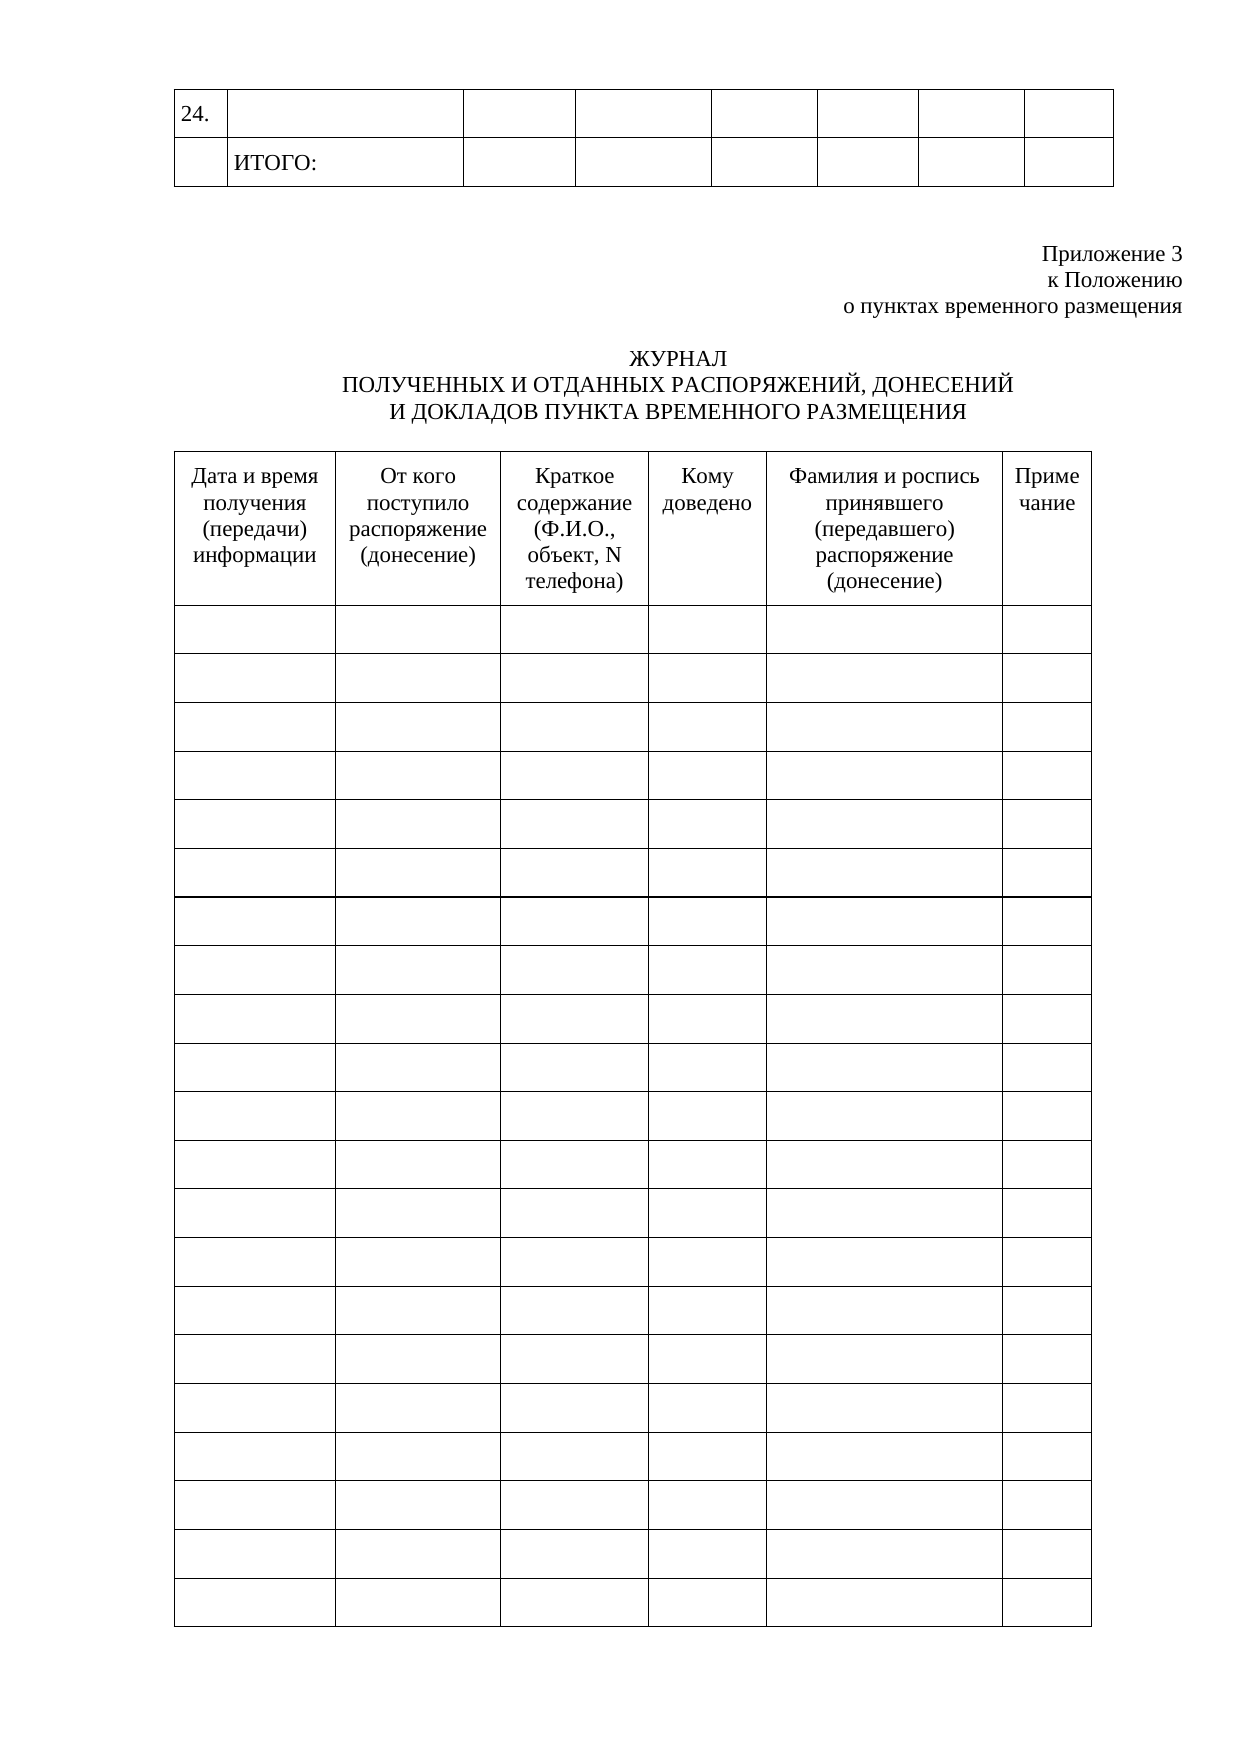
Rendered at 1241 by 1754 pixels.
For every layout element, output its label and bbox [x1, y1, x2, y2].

table_header [163, 89, 1194, 1627]
